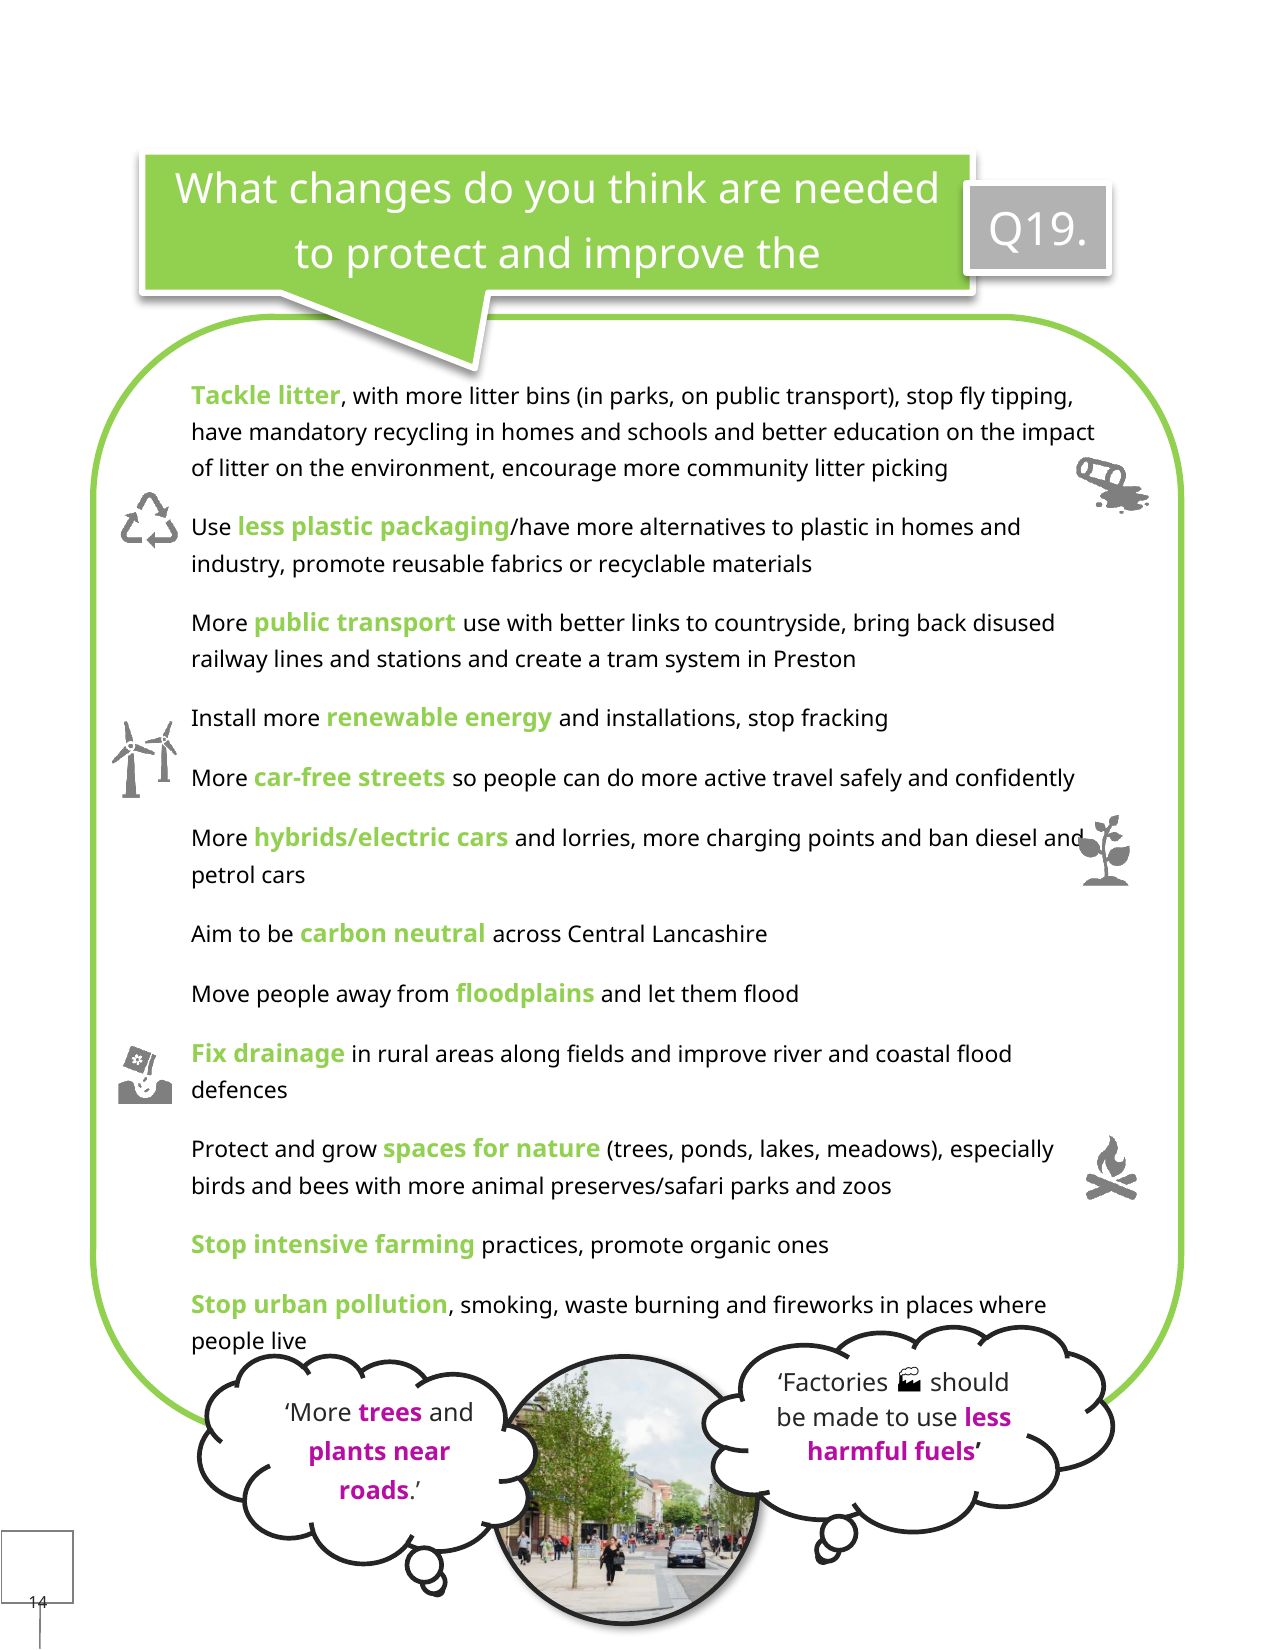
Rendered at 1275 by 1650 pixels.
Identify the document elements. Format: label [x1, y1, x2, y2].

picture [1061, 808, 1146, 892]
picture [1074, 446, 1151, 523]
picture [114, 1044, 176, 1106]
picture [104, 720, 183, 799]
picture [500, 1359, 755, 1621]
picture [116, 487, 182, 553]
picture [1074, 1130, 1148, 1204]
